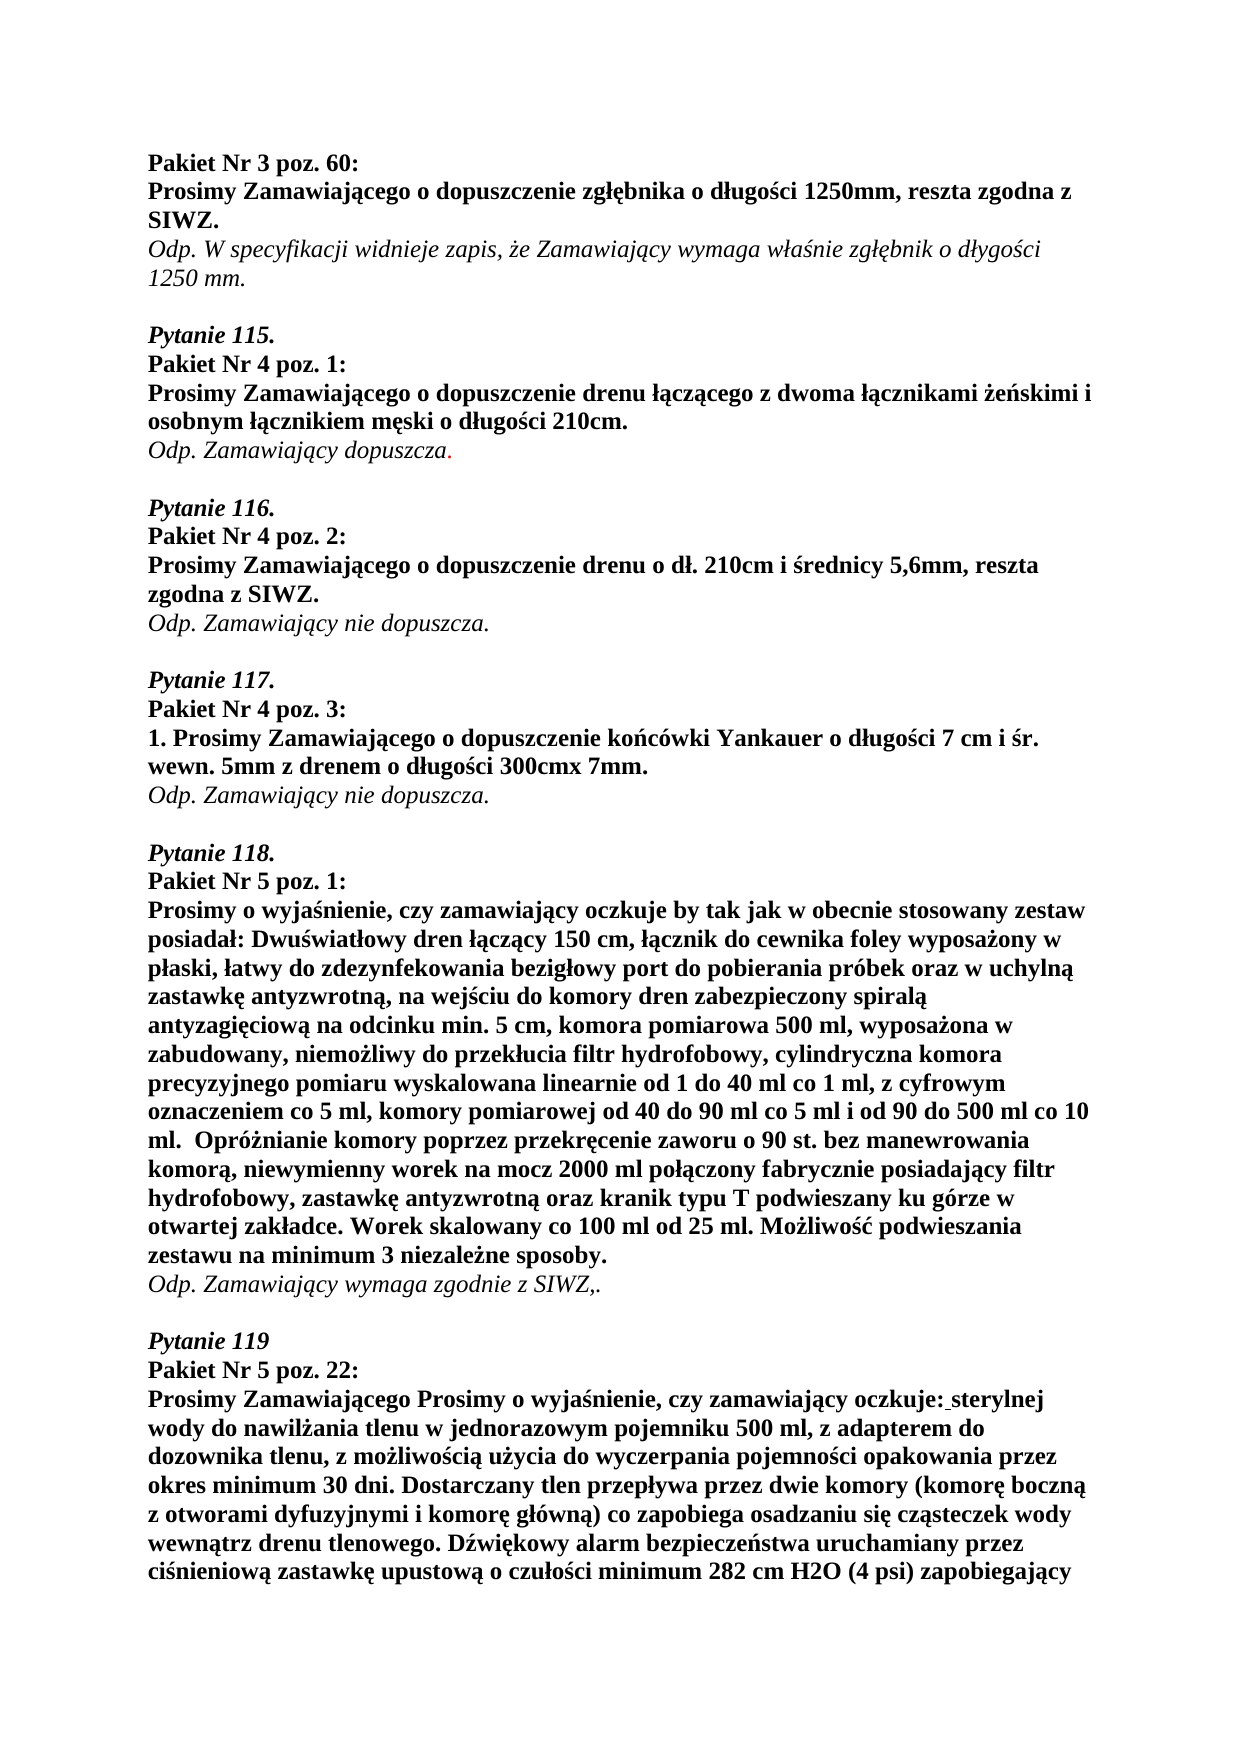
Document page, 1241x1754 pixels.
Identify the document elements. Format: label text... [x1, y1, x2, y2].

text Odp. Zamawiający nie dopuszcza. [148, 780, 1093, 809]
text Odp. Zamawiający dopuszcza. [148, 435, 1093, 464]
text Pakiet Nr 3 poz. 60: Prosimy Zamawiającego o dopuszczenie zgłębnika o długości 1250mm, reszta zgodna z SIWZ. [148, 148, 1093, 234]
text Odp. Zamawiający nie dopuszcza. [148, 608, 1093, 636]
text Odp. W specyfikacji widnieje zapis, że Zamawiający wymaga właśnie zgłębnik o dłygości 1250 mm. [148, 234, 1093, 291]
text Odp. Zamawiający wymaga zgodnie z SIWZ,. [148, 1269, 1093, 1298]
text Pakiet Nr 4 poz. 3: 1. Prosimy Zamawiającego o dopuszczenie końcówki Yankauer o długości 7 cm i śr. wewn. 5mm z drenem o długości 300cmx 7mm. [148, 694, 1093, 780]
text Pytanie 115. Pakiet Nr 4 poz. 1: Prosimy Zamawiającego o dopuszczenie drenu łączącego z dwoma łącznikami żeńskimi i osobnym łącznikiem męski o długości 210cm. [148, 320, 1093, 435]
text Pakiet Nr 4 poz. 2: Prosimy Zamawiającego o dopuszczenie drenu o dł. 210cm i średnicy 5,6mm, reszta zgodna z SIWZ. [148, 521, 1093, 608]
text Pytanie 117. [148, 665, 1093, 694]
text Pytanie 116. [148, 493, 1093, 521]
text Pytanie 118. Pakiet Nr 5 poz. 1: Prosimy o wyjaśnienie, czy zamawiający oczkuje by tak jak w obecnie stosowany zestaw posiadał: Dwuświatłowy dren łączący 150 cm, łącznik do cewnika foley wyposażony w płaski, łatwy do zdezynfekowania bezigłowy port do pobierania próbek oraz w uchylną zastawkę antyzwrotną, na wejściu do komory dren zabezpieczony spiralą antyzagięciową na odcinku min. 5 cm, komora pomiarowa 500 ml, wyposażona w zabudowany, niemożliwy do przekłucia filtr hydrofobowy, cylindryczna komora precyzyjnego pomiaru wyskalowana linearnie od 1 do 40 ml co 1 ml, z cyfrowym oznaczeniem co 5 ml, komory pomiarowej od 40 do 90 ml co 5 ml i od 90 do 500 ml co 10 ml. Opróżnianie komory poprzez przekręcenie zaworu o 90 st. bez manewrowania komorą, niewymienny worek na mocz 2000 ml połączony fabrycznie posiadający filtr hydrofobowy, zastawkę antyzwrotną oraz kranik typu T podwieszany ku górze w otwartej zakładce. Worek skalowany co 100 ml od 25 ml. Możliwość podwieszania zestawu na minimum 3 niezależne sposoby. [148, 809, 1093, 1269]
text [148, 1326, 1093, 1585]
